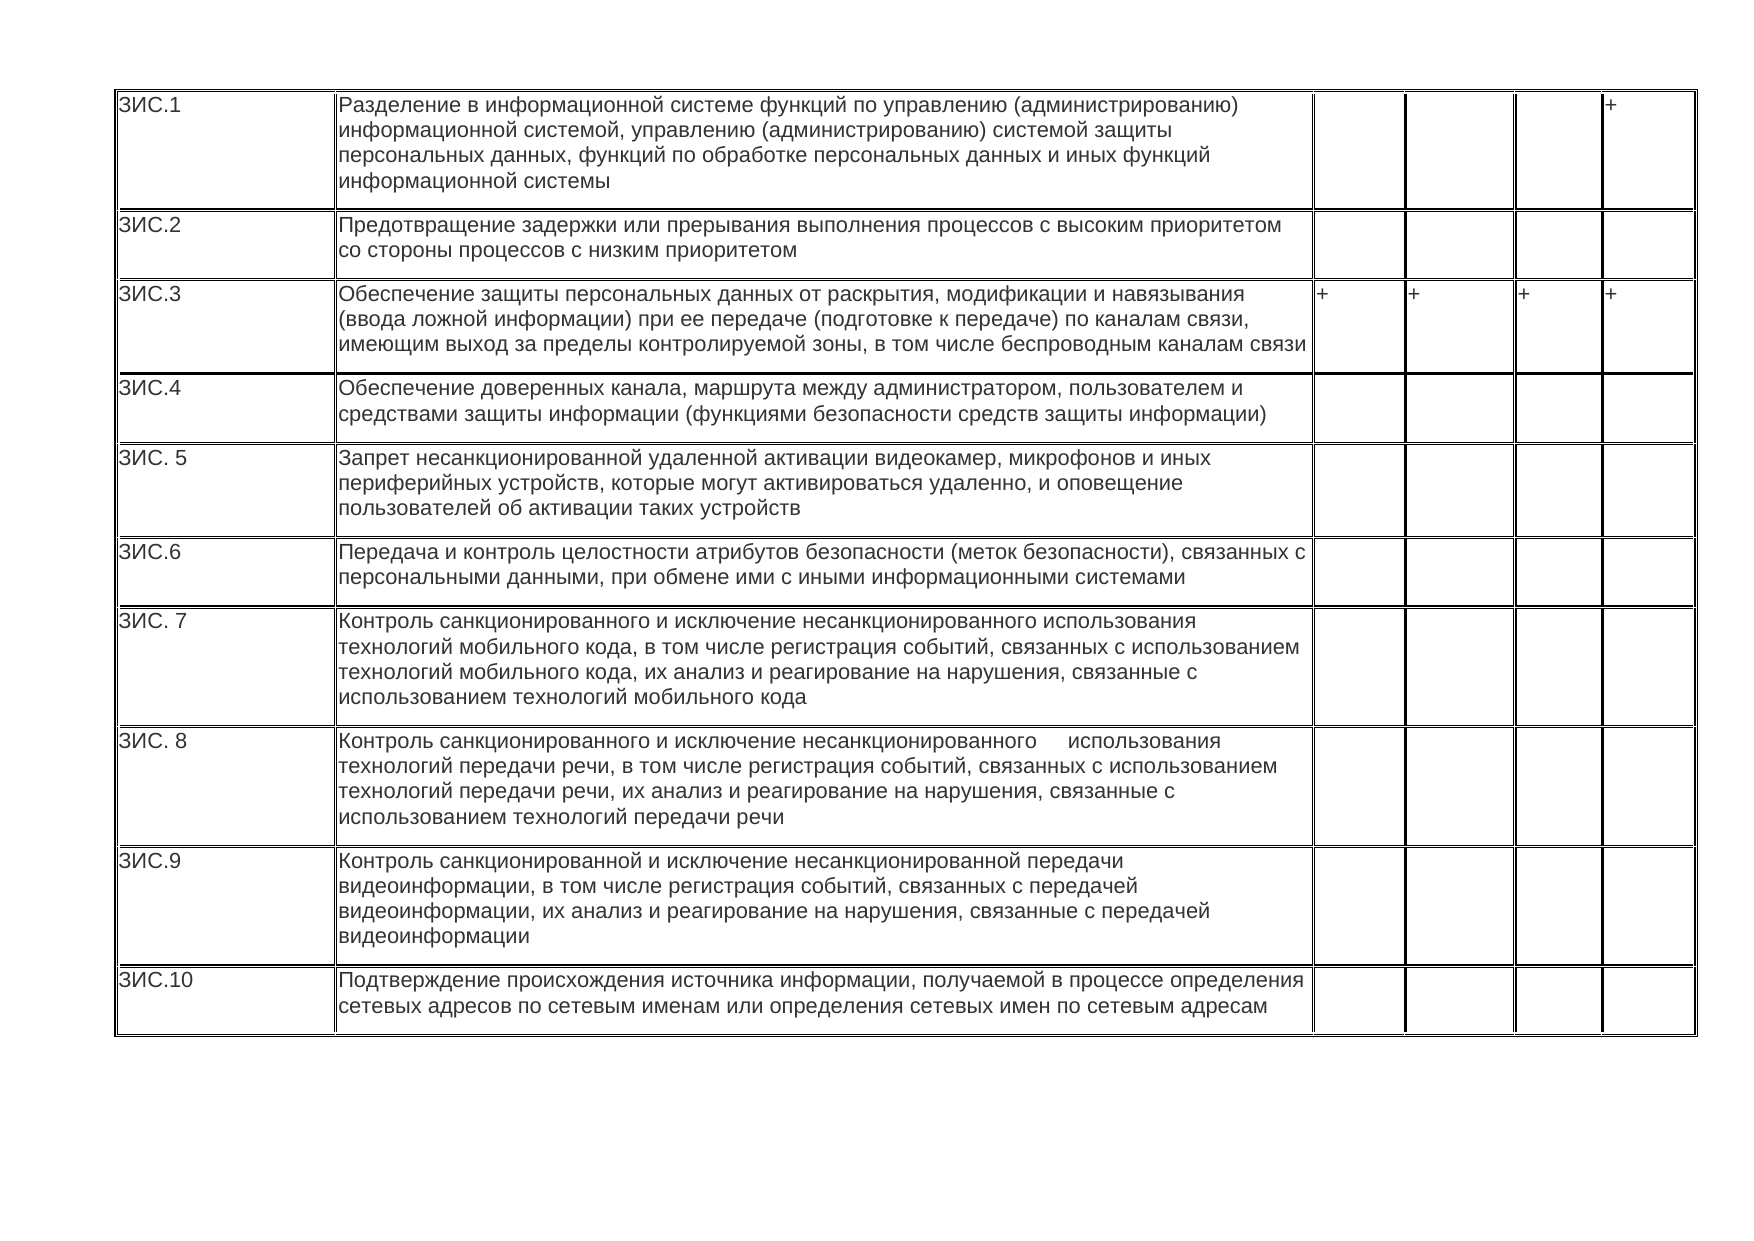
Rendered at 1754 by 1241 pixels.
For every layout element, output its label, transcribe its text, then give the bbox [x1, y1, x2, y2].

table_cell [1515, 968, 1602, 1033]
table_cell ЗИС.2 [118, 208, 334, 278]
table_cell [1407, 445, 1513, 536]
table_cell [1315, 212, 1404, 278]
table_cell [1405, 90, 1515, 208]
table_cell [1315, 609, 1404, 725]
table_cell + [1602, 92, 1694, 208]
table_cell + [1517, 281, 1601, 372]
table_cell [1604, 441, 1695, 536]
table_cell [1517, 445, 1601, 536]
table_cell [1515, 90, 1602, 208]
table_cell [1314, 90, 1405, 208]
table_cell [1407, 539, 1513, 605]
table_cell Контроль санкционированной и исключение несанкционированной передачи видеоинформации, в том числе регистрация событий, связанных с передачей видеоинформации, их анализ и реагирование на нарушения, связанные с передачей видеоинформации [337, 848, 1312, 964]
table_cell [1407, 848, 1513, 964]
table_cell Запрет несанкционированной удаленной активации видеокамер, микрофонов и иных периферийных устройств, которые могут активироваться удаленно, и оповещение пользователей об активации таких устройств [337, 445, 1312, 536]
table_cell [1604, 372, 1694, 441]
table_cell + [1602, 278, 1696, 372]
table_cell [1602, 536, 1696, 605]
table_cell Разделение в информационной системе функций по управлению (администрированию) информационной системой, управлению (администрированию) системой защиты персональных данных, функций по обработке персональных данных и иных функций информационной системы [336, 92, 1313, 208]
table_cell [1407, 375, 1513, 441]
table_cell [1517, 609, 1601, 725]
table_cell [1604, 845, 1695, 964]
table_cell [1604, 605, 1695, 725]
table_cell [1604, 208, 1695, 278]
table_cell [1315, 375, 1404, 441]
table_cell [1407, 212, 1513, 278]
table_cell [1517, 212, 1601, 278]
table_cell Контроль санкционированного и исключение несанкционированного использования технологий мобильного кода, в том числе регистрация событий, связанных с использованием технологий мобильного кода, их анализ и реагирование на нарушения, связанные с использованием технологий мобильного кода [337, 609, 1312, 725]
table_cell [1314, 968, 1405, 1033]
table_cell Подтверждение происхождения источника информации, получаемой в процессе определения сетевых адресов по сетевым именам или определения сетевых имен по сетевым адресам [336, 968, 1313, 1033]
table_cell [1315, 539, 1404, 605]
table_cell [1517, 539, 1601, 605]
table_cell + [1315, 281, 1404, 372]
table_cell ЗИС. 7 [118, 605, 334, 725]
table_cell [1602, 725, 1696, 844]
table_cell [1517, 848, 1601, 964]
table_cell [1407, 728, 1513, 844]
table_cell ЗИС.4 [118, 372, 334, 441]
table_cell [1315, 445, 1404, 536]
table_cell [1315, 728, 1404, 844]
table_cell [1602, 964, 1695, 1033]
table_cell ЗИС.1 [118, 92, 336, 208]
table_cell ЗИС.3 [116, 278, 336, 372]
table_cell Контроль санкционированного и исключение несанкционированного использования технологий передачи речи, в том числе регистрация событий, связанных с использованием технологий передачи речи, их анализ и реагирование на нарушения, связанные с использованием технологий передачи речи [337, 728, 1312, 844]
table_cell ЗИС.6 [116, 536, 336, 605]
table_cell [1517, 728, 1601, 844]
table_cell ЗИС.9 [118, 845, 334, 964]
table_cell [1315, 848, 1404, 964]
table_cell [1407, 609, 1513, 725]
table_cell Обеспечение защиты персональных данных от раскрытия, модификации и навязывания (ввода ложной информации) при ее передаче (подготовке к передаче) по каналам связи, имеющим выход за пределы контролируемой зоны, в том числе беспроводным каналам связи [337, 281, 1312, 372]
table_cell Предотвращение задержки или прерывания выполнения процессов с высоким приоритетом со стороны процессов с низким приоритетом [337, 212, 1312, 278]
table_cell Передача и контроль целостности атрибутов безопасности (меток безопасности), связанных с персональными данными, при обмене ими с иными информационными системами [337, 539, 1312, 605]
table_cell ЗИС.10 [118, 964, 336, 1033]
table_cell ЗИС. 8 [116, 725, 336, 844]
table_cell [1517, 375, 1601, 441]
table_cell Обеспечение доверенных канала, маршрута между администратором, пользователем и средствами защиты информации (функциями безопасности средств защиты информации) [337, 375, 1312, 441]
table_cell [1405, 964, 1515, 1033]
table_cell ЗИС. 5 [118, 441, 334, 536]
table_cell + [1407, 281, 1513, 372]
